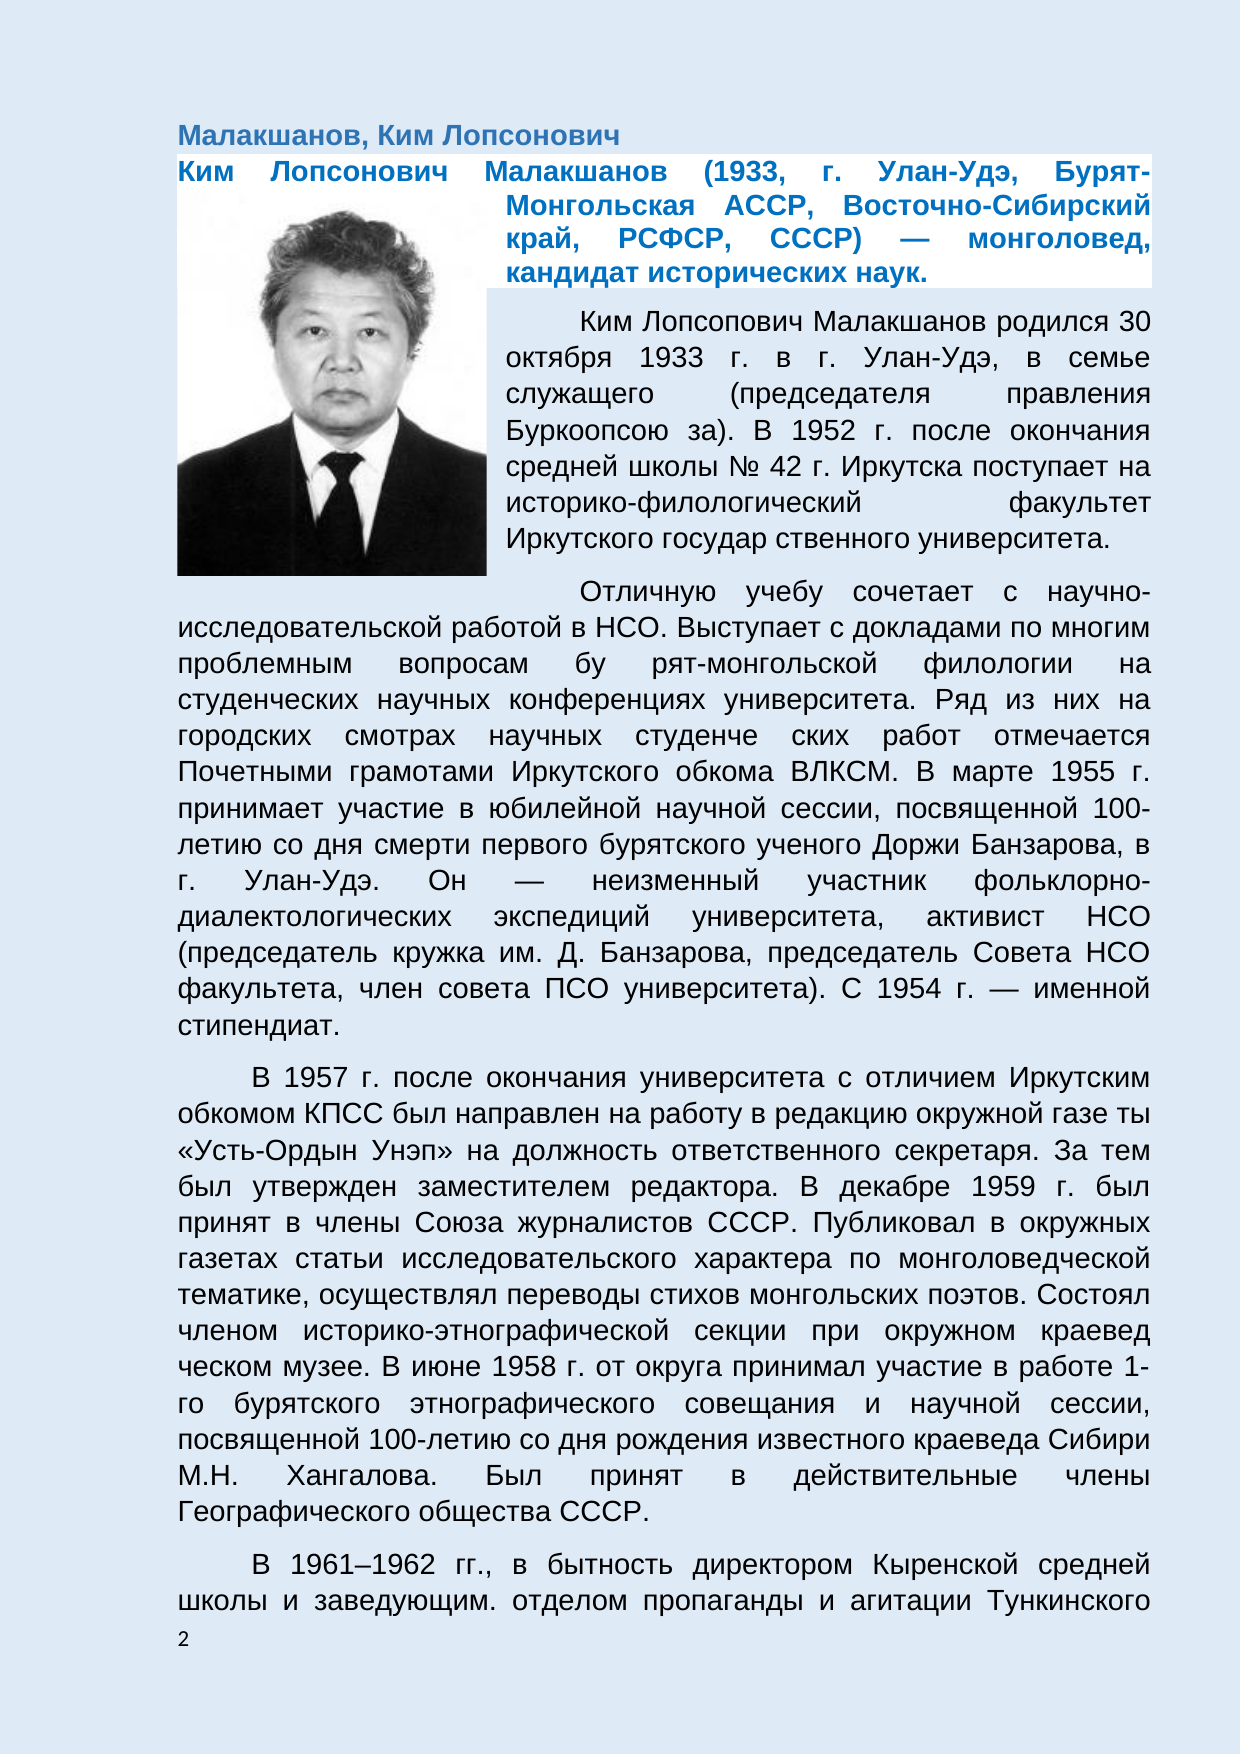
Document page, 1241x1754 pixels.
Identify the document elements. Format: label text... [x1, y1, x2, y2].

text В 1957 г. после окончания университета с отличием Иркутским обкомом КПСС был направлен на работу в редакцию окружной газе ты «Усть-Ордын Унэп» на должность ответственного секретаря. За тем был утвержден заместителем редактора. В декабре 1959 г. был принят в члены Союза журналистов СССР. Публиковал в окружных газетах статьи исследовательского характера по монголоведческой тематике, осуществлял переводы стихов монгольских поэтов. Состоял членом историко-этнографической секции при окружном краевед ческом музее. В июне 1958 г. от округа принимал участие в работе 1- го бурятского этнографического совещания и научной сессии, посвященной 100-летию со дня рождения известного краеведа Сибири М.Н. Хангалова. Был принят в действительные члены Географического общества СССР. [177, 1060, 1152, 1528]
text Ким Лопсопович Малакшанов родился 30 октября 1933 г. в г. Улан-Удэ, в семье служащего (председателя правления Буркоопсою за). В 1952 г. после окончания средней школы № 42 г. Иркутска поступает на историко-филологический факультет Иркутского государ ственного университета. [487, 304, 1152, 554]
picture [177, 191, 487, 576]
text Отличную учебу сочетает с научно-исследовательской работой в НСО. Выступает с докладами по многим проблемным вопросам бу рят-монгольской филологии на студенческих научных конференциях университета. Ряд из них на городских смотрах научных студенче ских работ отмечается Почетными грамотами Иркутского обкома ВЛКСМ. В марте 1955 г. принимает участие в юбилейной научной сессии, посвященной 100-летию со дня смерти первого бурятского ученого Доржи Банзарова, в г. Улан-Удэ. Он — неизменный участник фольклорно-диалектологических экспедиций университета, активист НСО (председатель кружка им. Д. Банзарова, председатель Совета НСО факультета, член совета ПСО университета). С 1954 г. — именной стипендиат. [177, 574, 1152, 1041]
text Ким Лопсонович Малакшанов (1933, г. Улан-Удэ, Бурят-Монгольская АССР, Восточно-Сибирский край, РСФСР, СССР) — монголовед, кандидат исторических наук. [177, 154, 1152, 288]
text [177, 1547, 1152, 1617]
subtitle Малакшанов, Ким Лопсонович [177, 118, 1152, 152]
